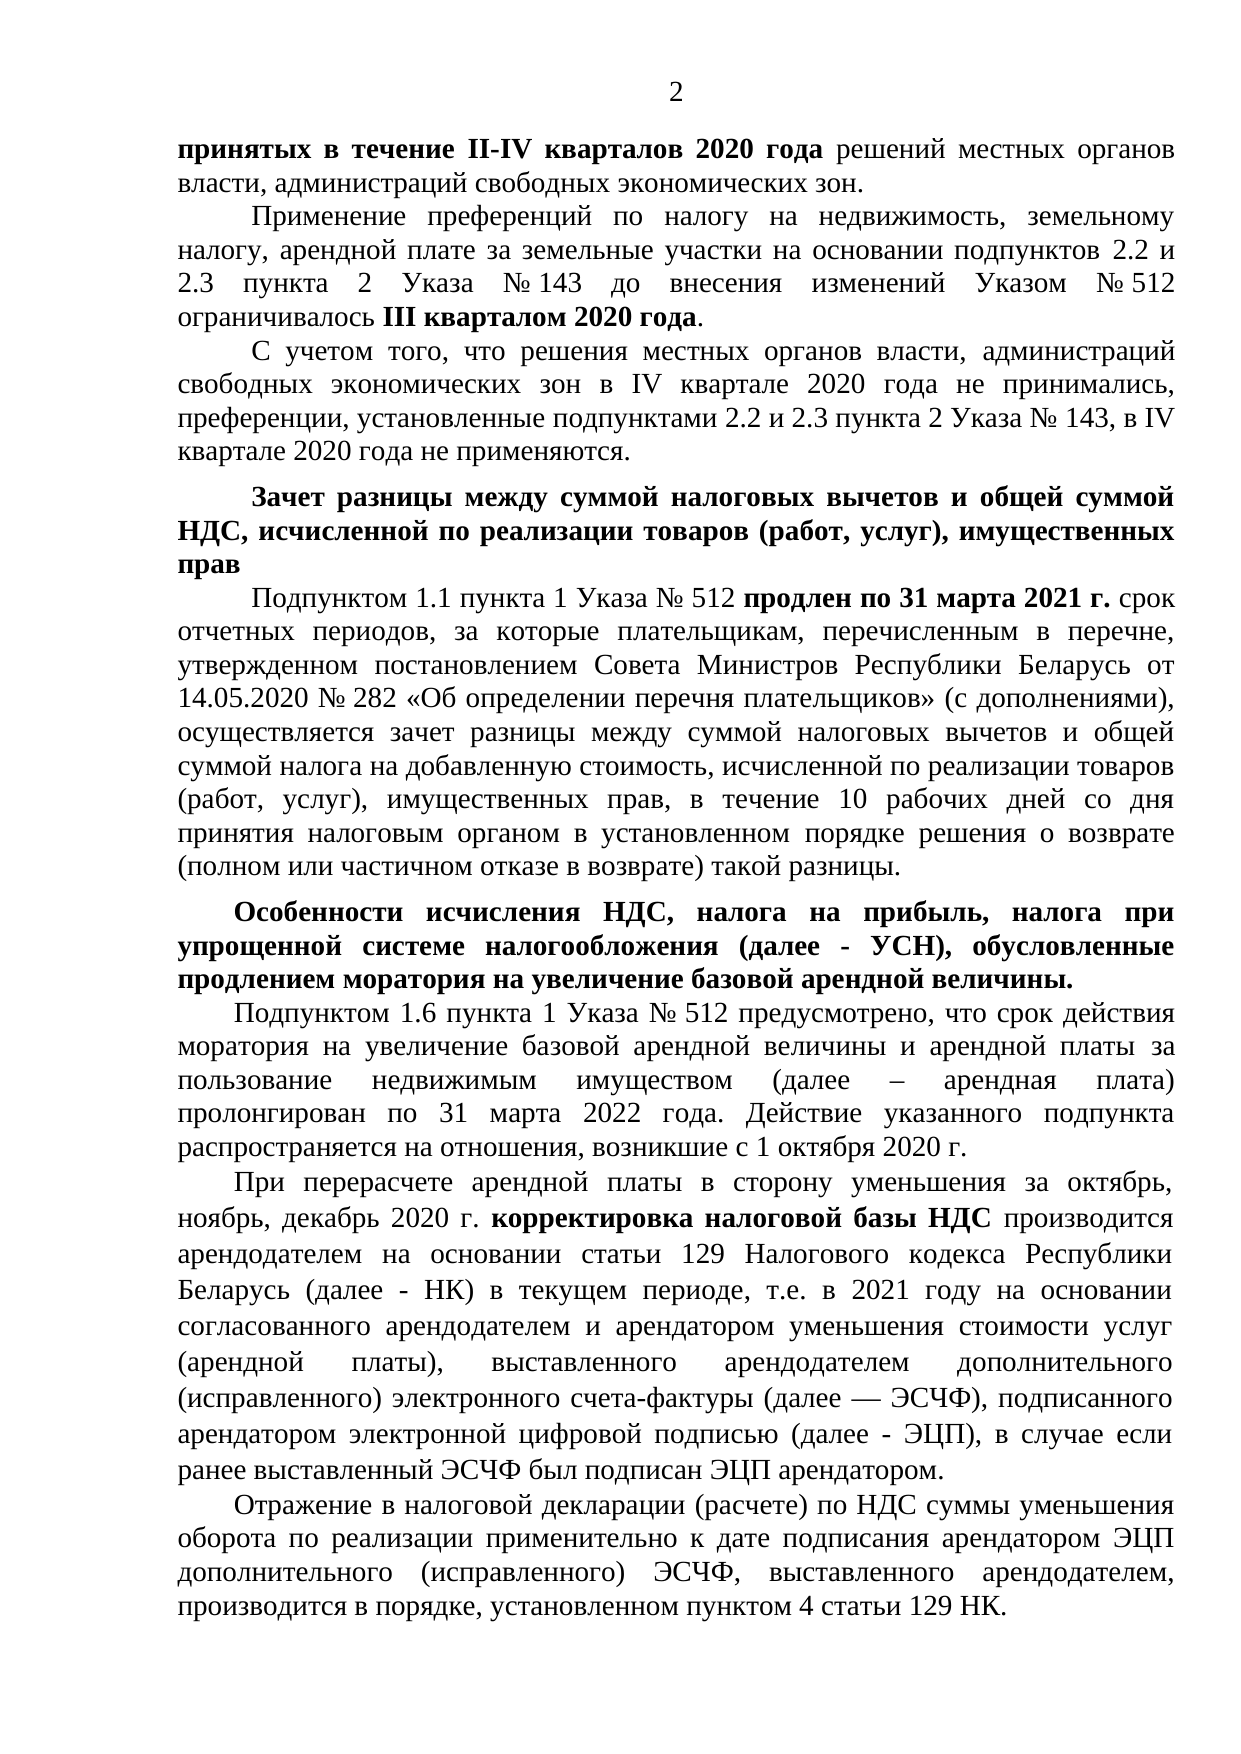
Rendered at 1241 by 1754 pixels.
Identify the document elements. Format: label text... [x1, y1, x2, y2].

text Зачет разницы между суммой налоговых вычетов и общей суммой НДС, исчисленной по реализации товаров (работ, услуг), имущественных прав [177, 479, 1175, 580]
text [177, 131, 1175, 198]
text С учетом того, что решения местных органов власти, администраций свободных экономических зон в IV квартале 2020 года не принимались, преференции, установленные подпунктами 2.2 и 2.3 пункта 2 Указа № 143, в IV квартале 2020 года не применяются. [177, 333, 1175, 467]
text Подпунктом 1.1 пункта 1 Указа № 512 продлен по 31 марта 2021 г. срок отчетных периодов, за которые плательщикам, перечисленным в перечне, утвержденном постановлением Совета Министров Республики Беларусь от 14.05.2020 № 282 «Об определении перечня плательщиков» (с дополнениями), осуществляется зачет разницы между суммой налоговых вычетов и общей суммой налога на добавленную стоимость, исчисленной по реализации товаров (работ, услуг), имущественных прав, в течение 10 рабочих дней со дня принятия налоговым органом в установленном порядке решения о возврате (полном или частичном отказе в возврате) такой разницы. [177, 580, 1175, 882]
text Особенности исчисления НДС, налога на прибыль, налога при упрощенной системе налогообложения (далее - УСН), обусловленные продлением моратория на увеличение базовой арендной величины. [177, 894, 1175, 995]
text Применение преференций по налогу на недвижимость, земельному налогу, арендной плате за земельные участки на основании подпунктов 2.2 и 2.3 пункта 2 Указа № 143 до внесения изменений Указом № 512 ограничивалось III кварталом 2020 года. [177, 198, 1175, 333]
text При перерасчете арендной платы в сторону уменьшения за октябрь, ноябрь, декабрь 2020 г. корректировка налоговой базы НДС производится арендодателем на основании статьи 129 Налогового кодекса Республики Беларусь (далее - НК) в текущем периоде, т.е. в 2021 году на основании согласованного арендодателем и арендатором уменьшения стоимости услуг (арендной платы), выставленного арендодателем дополнительного (исправленного) электронного счета-фактуры (далее — ЭСЧФ), подписанного арендатором электронной цифровой подписью (далее - ЭЦП), в случае если ранее выставленный ЭСЧФ был подписан ЭЦП арендатором. [177, 1163, 1173, 1487]
text Отражение в налоговой декларации (расчете) по НДС суммы уменьшения оборота по реализации применительно к дате подписания арендатором ЭЦП дополнительного (исправленного) ЭСЧФ, выставленного арендодателем, производится в порядке, установленном пунктом 4 статьи 129 НК. [177, 1487, 1175, 1621]
text Подпунктом 1.6 пункта 1 Указа № 512 предусмотрено, что срок действия моратория на увеличение базовой арендной величины и арендной платы за пользование недвижимым имуществом (далее – арендная плата) пролонгирован по 31 марта 2022 года. Действие указанного подпункта распространяется на отношения, возникшие с 1 октября 2020 г. [177, 995, 1175, 1163]
